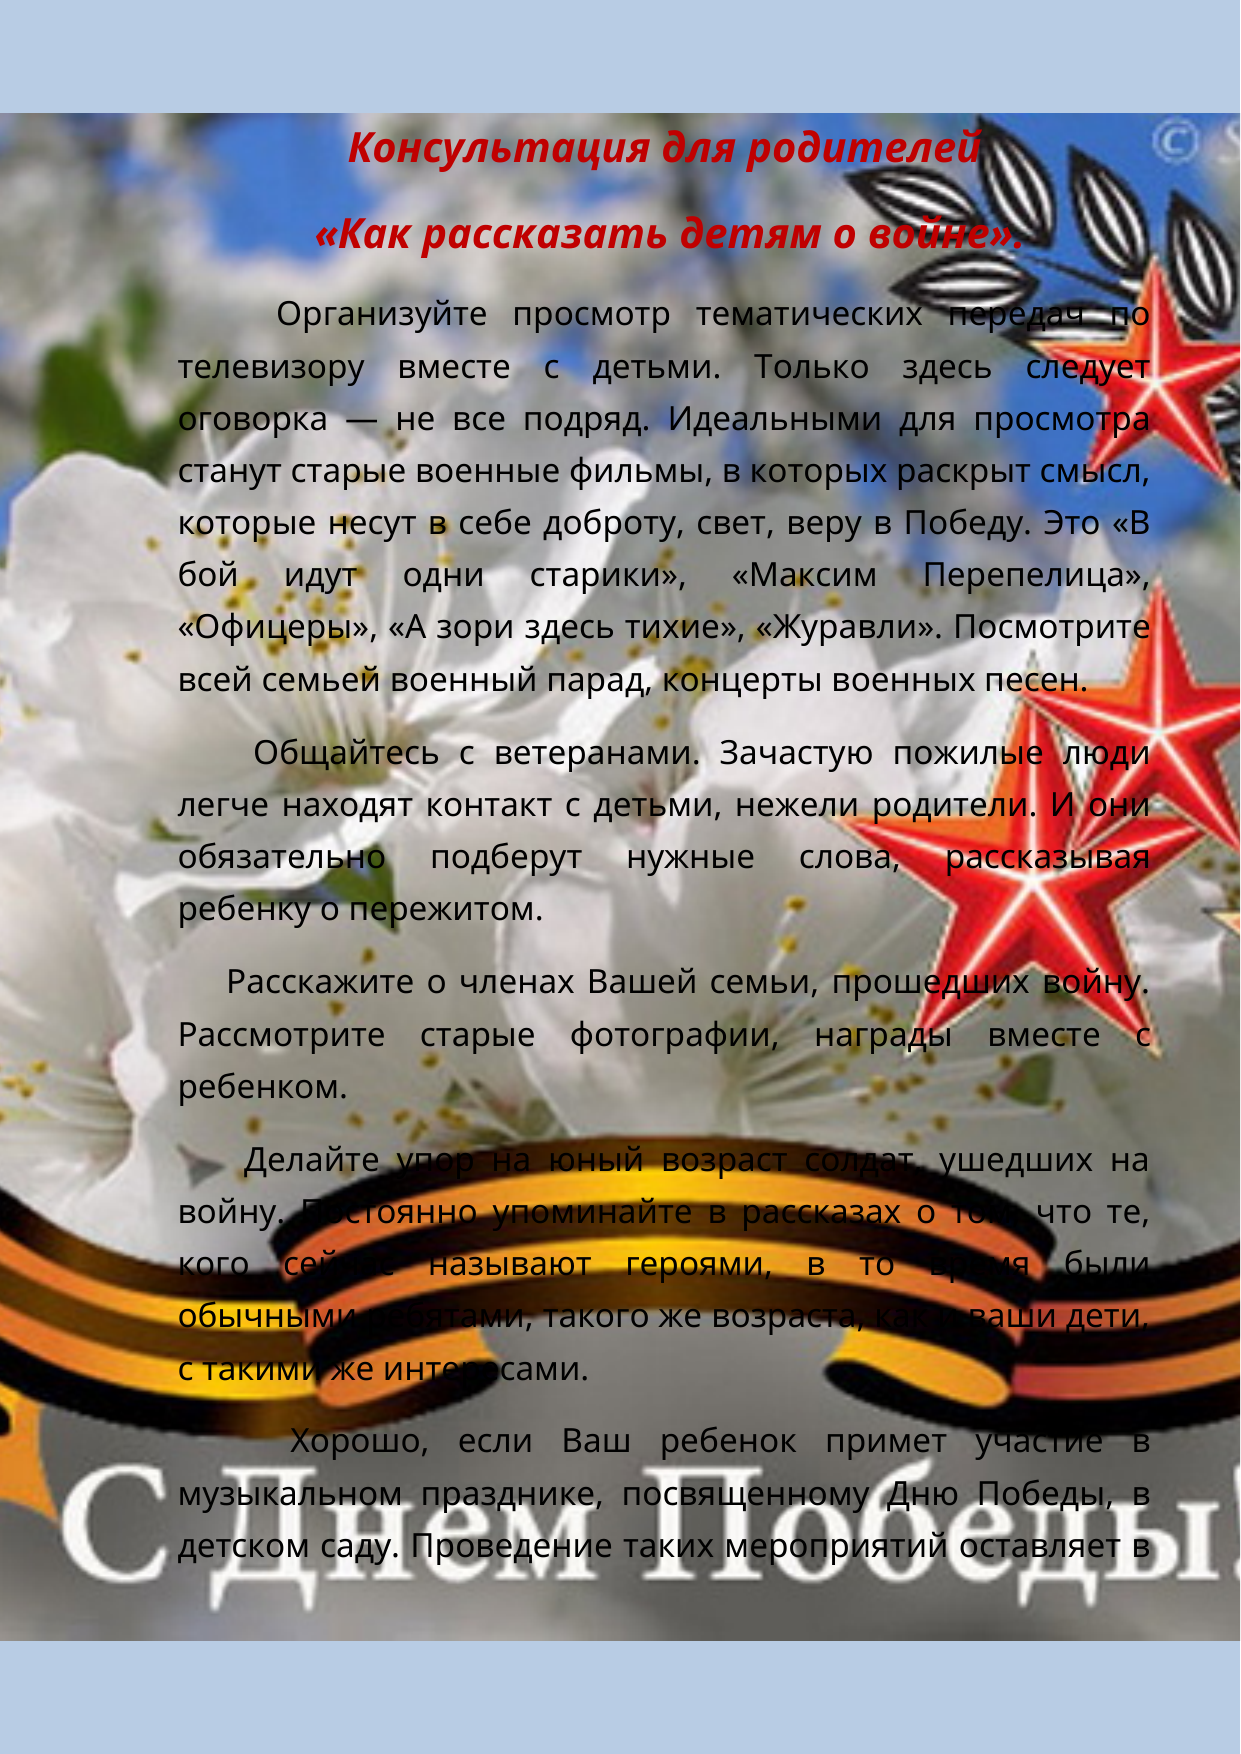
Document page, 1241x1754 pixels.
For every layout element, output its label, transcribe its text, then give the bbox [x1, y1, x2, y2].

text «Как рассказать детям о войне». [177, 204, 1152, 261]
text Консультация для родителей [177, 118, 1152, 175]
text Организуйте просмотр тематических передач по телевизору вместе с детьми. Только здесь следует оговорка — не все подряд. Идеальными для просмотра станут старые военные фильмы, в которых раскрыт смысл, которые несут в себе доброту, свет, веру в Победу. Это «В бой идут одни старики», «Максим Перепелица», «Офицеры», «А зори здесь тихие», «Журавли». Посмотрите всей семьей военный парад, концерты военных песен. [177, 290, 1152, 701]
text Общайтесь с ветеранами. Зачастую пожилые люди легче находят контакт с детьми, нежели родители. И они обязательно подберут нужные слова, рассказывая ребенку о пережитом. [177, 728, 1152, 931]
text Делайте упор на юный возраст солдат, ушедших на войну. Постоянно упоминайте в рассказах о том, что те, кого сейчас называют героями, в то время были обычными ребятами, такого же возраста, как и ваши дети, с такими же интересами. [177, 1136, 1152, 1390]
text Расскажите о членах Вашей семьи, прошедших войну. Рассмотрите старые фотографии, награды вместе с ребенком. [177, 958, 1152, 1108]
picture [0, 113, 1241, 1641]
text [177, 1417, 1152, 1567]
